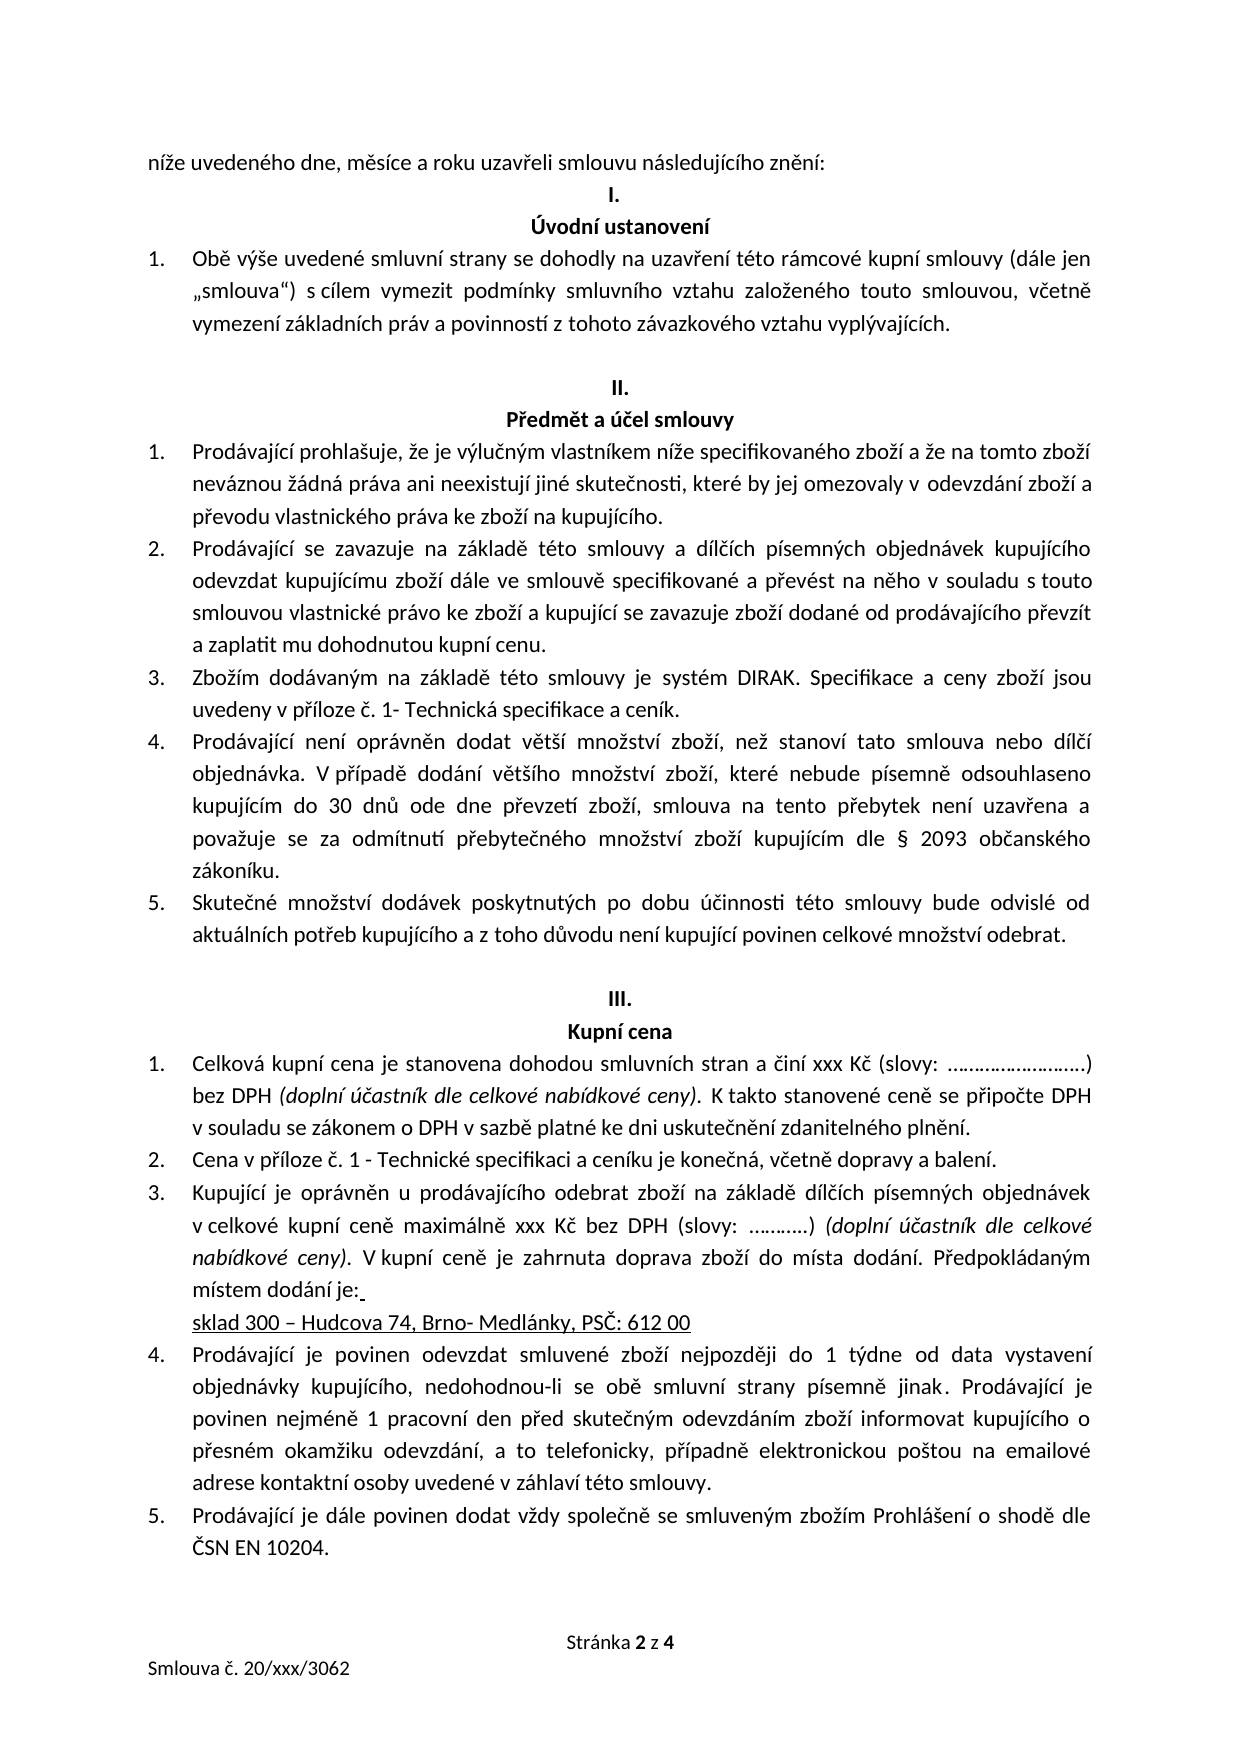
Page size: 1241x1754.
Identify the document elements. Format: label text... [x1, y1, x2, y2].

text Předmět a účel smlouvy [148, 405, 1092, 433]
text níže uvedeného dne, měsíce a roku uzavřeli smlouvu následujícího znění: [148, 148, 1092, 176]
list Prodávající je povinen odevzdat smluvené zboží nejpozději do 1 týdne od data vystavení objednávky kupujícího, nedohodnou-li se obě smluvní strany písemně jinak. Prodávající je povinen nejméně 1 pracovní den před skutečným odevzdáním zboží informovat kupujícího o přesném okamžiku odevzdání, a to telefonicky, případně elektronickou poštou na emailové adrese kontaktní osoby uvedené v záhlaví této smlouvy. [148, 1340, 1092, 1497]
text II. [148, 373, 1092, 401]
text Kupní cena [148, 1017, 1092, 1045]
list Kupující je oprávněn u prodávajícího odebrat zboží na základě dílčích písemných objednávek v celkové kupní ceně maximálně xxx Kč bez DPH (slovy: ………..) (doplní účastník dle celkové nabídkové ceny). V kupní ceně je zahrnuta doprava zboží do místa dodání. Předpokládaným místem dodání je: [148, 1178, 1092, 1303]
list Prodávající prohlašuje, že je výlučným vlastníkem níže specifikovaného zboží a že na tomto zboží neváznou žádná práva ani neexistují jiné skutečnosti, které by jej omezovaly v odevzdání zboží a převodu vlastnického práva ke zboží na kupujícího. [148, 437, 1092, 530]
list Prodávající se zavazuje na základě této smlouvy a dílčích písemných objednávek kupujícího odevzdat kupujícímu zboží dále ve smlouvě specifikované a převést na něho v souladu s touto smlouvou vlastnické právo ke zboží a kupující se zavazuje zboží dodané od prodávajícího převzít a zaplatit mu dohodnutou kupní cenu. [148, 534, 1092, 658]
text III. [148, 984, 1092, 1013]
list Zbožím dodávaným na základě této smlouvy je systém DIRAK. Specifikace a ceny zboží jsou uvedeny v příloze č. 1- Technická specifikace a ceník. [148, 663, 1092, 723]
list Skutečné množství dodávek poskytnutých po dobu účinnosti této smlouvy bude odvislé od aktuálních potřeb kupujícího a z toho důvodu není kupující povinen celkové množství odebrat. [148, 888, 1092, 948]
list Cena v příloze č. 1 - Technické specifikaci a ceníku je konečná, včetně dopravy a balení. [148, 1146, 1092, 1173]
text Úvodní ustanovení [148, 212, 1092, 240]
list Prodávající je dále povinen dodat vždy společně se smluveným zbožím Prohlášení o shodě dle ČSN EN 10204. [148, 1501, 1092, 1561]
list Celková kupní cena je stanovena dohodou smluvních stran a činí xxx Kč (slovy: ……………………..) bez DPH (doplní účastník dle celkové nabídkové ceny). K takto stanovené ceně se připočte DPH v souladu se zákonem o DPH v sazbě platné ke dni uskutečnění zdanitelného plnění. [148, 1049, 1092, 1141]
list Prodávající není oprávněn dodat větší množství zboží, než stanoví tato smlouva nebo dílčí objednávka. V případě dodání většího množství zboží, které nebude písemně odsouhlaseno kupujícím do 30 dnů ode dne převzetí zboží, smlouva na tento přebytek není uzavřena a považuje se za odmítnutí přebytečného množství zboží kupujícím dle § 2093 občanského zákoníku. [148, 727, 1092, 884]
text sklad 300 – Hudcova 74, Brno- Medlánky, PSČ: 612 00 [192, 1308, 1092, 1336]
list Obě výše uvedené smluvní strany se dohodly na uzavření této rámcové kupní smlouvy (dále jen „smlouva“) s cílem vymezit podmínky smluvního vztahu založeného touto smlouvou, včetně vymezení základních práv a povinností z tohoto závazkového vztahu vyplývajících. [148, 244, 1092, 337]
